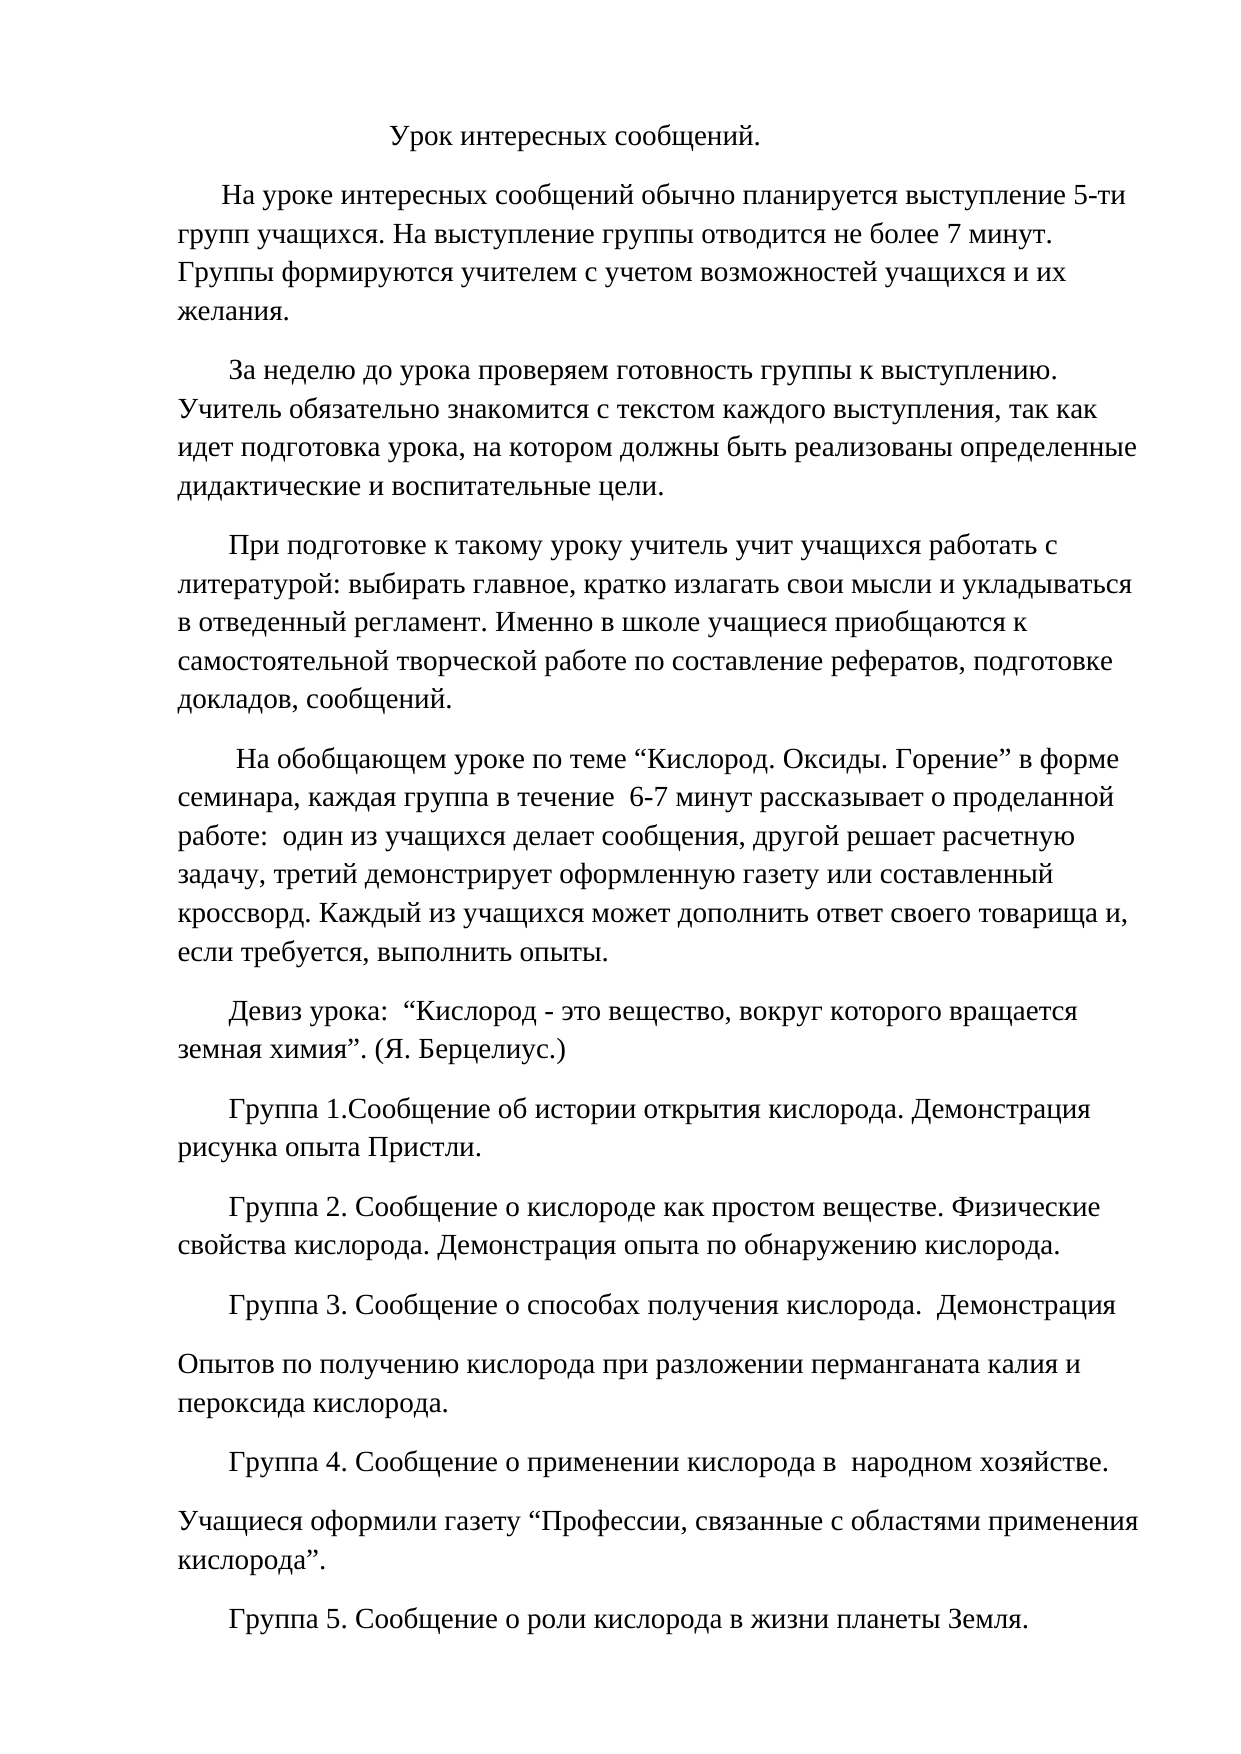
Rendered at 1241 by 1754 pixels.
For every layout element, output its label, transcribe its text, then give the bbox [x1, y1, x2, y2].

text Опытов по получению кислорода при разложении перманганата калия и пероксида кислорода. [177, 1346, 1152, 1418]
text На обобщающем уроке по теме “Кислород. Оксиды. Горение” в форме семинара, каждая группа в течение 6-7 минут рассказывает о проделанной работе: один из учащихся делает сообщения, другой решает расчетную задачу, третий демонстрирует оформленную газету или составленный кроссворд. Каждый из учащихся может дополнить ответ своего товарища и, если требуется, выполнить опыты. [177, 741, 1152, 967]
text Группа 1.Сообщение об истории открытия кислорода. Демонстрация рисунка опыта Пристли. [177, 1091, 1152, 1163]
text Группа 3. Сообщение о способах получения кислорода. Демонстрация [177, 1287, 1152, 1320]
text На уроке интересных сообщений обычно планируется выступление 5-ти групп учащихся. На выступление группы отводится не более 7 минут. Группы формируются учителем с учетом возможностей учащихся и их желания. [177, 177, 1152, 327]
text При подготовке к такому уроку учитель учит учащихся работать с литературой: выбирать главное, кратко излагать свои мысли и укладываться в отведенный регламент. Именно в школе учащиеся приобщаются к самостоятельной творческой работе по составление рефератов, подготовке докладов, сообщений. [177, 527, 1152, 715]
text Девиз урока: “Кислород - это вещество, вокруг которого вращается земная химия”. (Я. Берцелиус.) [177, 993, 1152, 1065]
text Урок интересных сообщений. [177, 118, 1152, 152]
text Группа 4. Сообщение о применении кислорода в народном хозяйстве. [177, 1444, 1152, 1478]
text Учащиеся оформили газету “Профессии, связанные с областями применения кислорода”. [177, 1503, 1152, 1576]
text Группа 5. Сообщение о роли кислорода в жизни планеты Земля. [177, 1601, 1152, 1635]
text Группа 2. Сообщение о кислороде как простом веществе. Физические свойства кислорода. Демонстрация опыта по обнаружению кислорода. [177, 1189, 1152, 1261]
text За неделю до урока проверяем готовность группы к выступлению. Учитель обязательно знакомится с текстом каждого выступления, так как идет подготовка урока, на котором должны быть реализованы определенные дидактические и воспитательные цели. [177, 352, 1152, 502]
